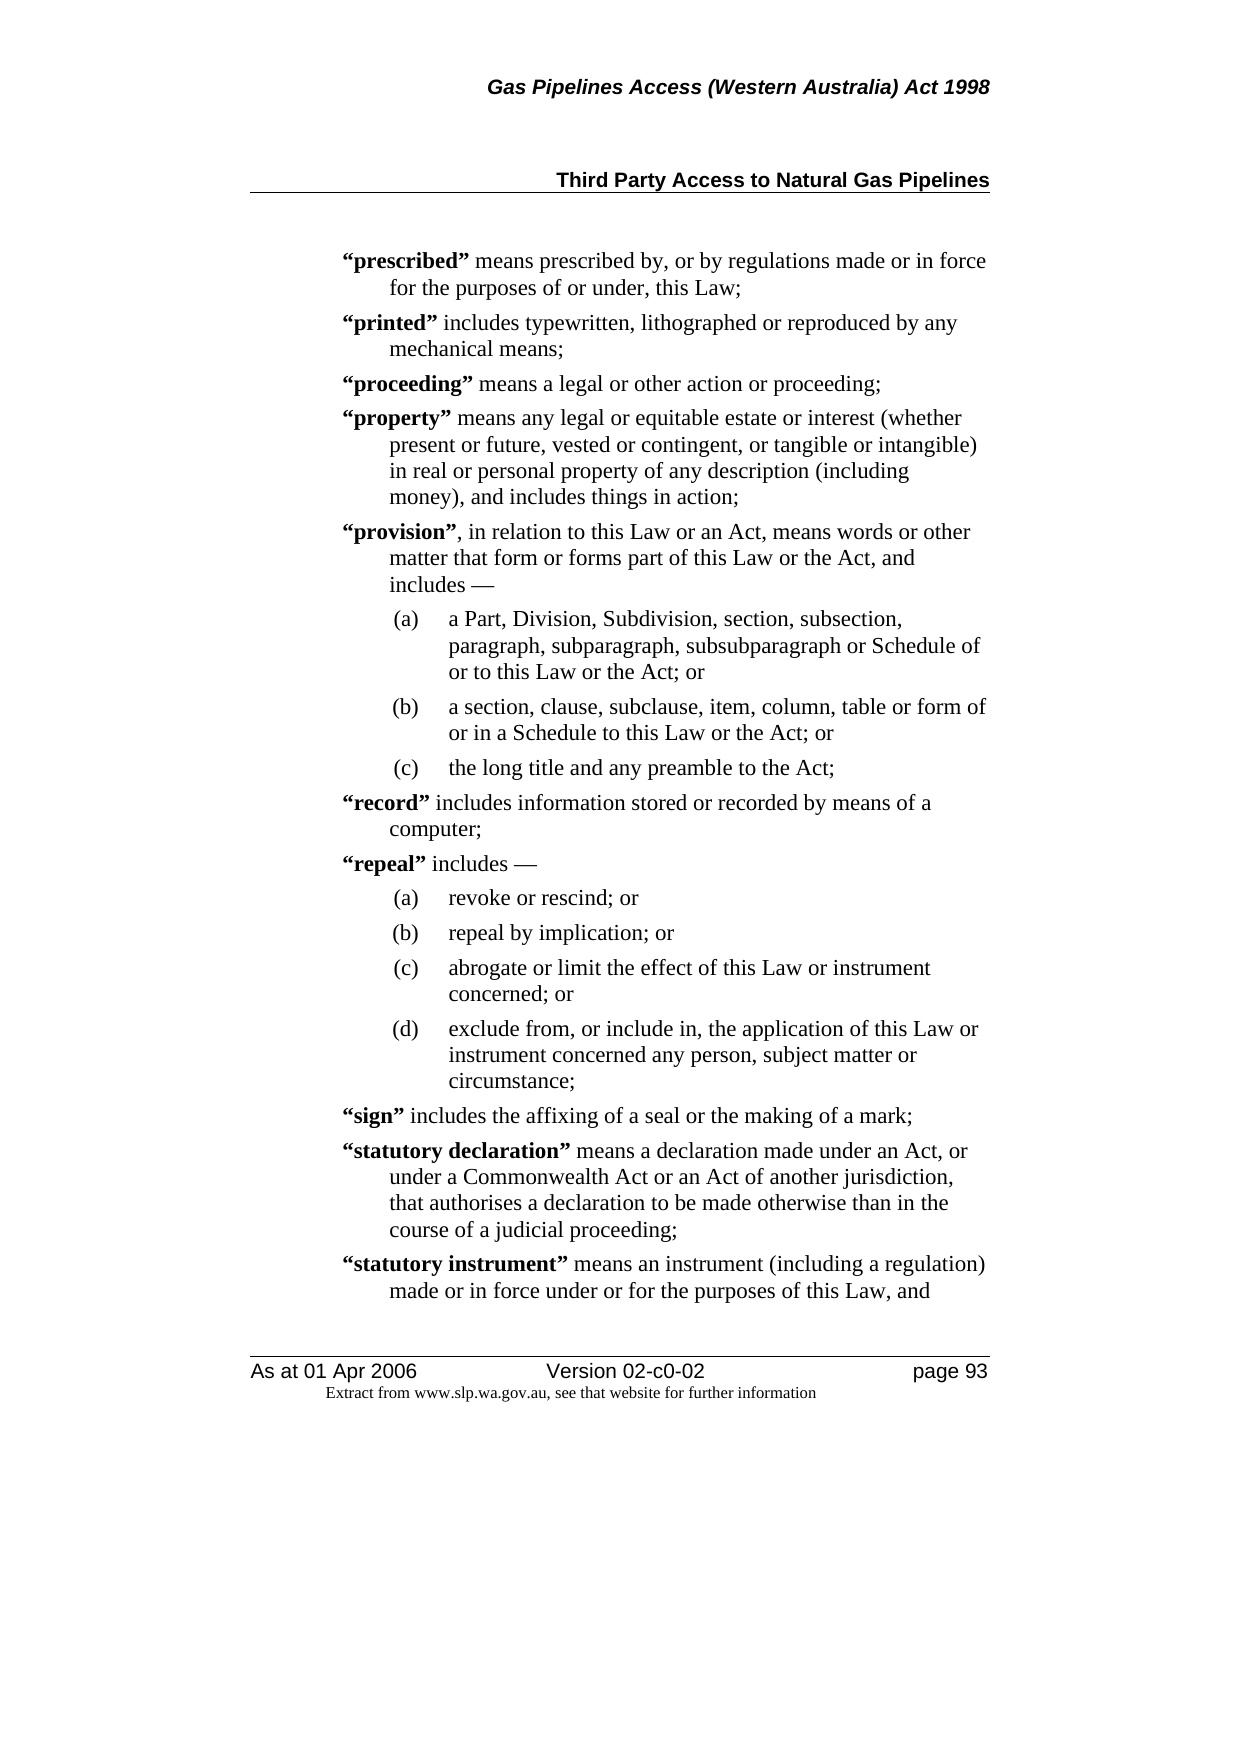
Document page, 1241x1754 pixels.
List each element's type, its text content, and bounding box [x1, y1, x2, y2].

text “record” includes information stored or recorded by means of a computer; [250, 788, 990, 841]
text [250, 1251, 990, 1303]
text (a) revoke or rescind; or [250, 884, 990, 911]
text “statutory declaration” means a declaration made under an Act, or under a Commonwealth Act or an Act of another jurisdiction, that authorises a declaration to be made otherwise than in the course of a judicial proceeding; [250, 1137, 990, 1242]
text “property” means any legal or equitable estate or interest (whether present or future, vested or contingent, or tangible or intangible) in real or personal property of any description (including money), and includes things in action; [250, 404, 990, 510]
text (b) repeal by implication; or [250, 919, 990, 945]
text “prescribed” means prescribed by, or by regulations made or in force for the purposes of or under, this Law; [250, 247, 990, 300]
text (c) the long title and any preamble to the Act; [250, 754, 990, 780]
text (c) abrogate or limit the effect of this Law or instrument concerned; or [250, 954, 990, 1006]
text (d) exclude from, or include in, the application of this Law or instrument concerned any person, subject matter or circumstance; [250, 1015, 990, 1094]
text (b) a section, clause, subclause, item, column, table or form of or in a Schedule to this Law or the Act; or [250, 693, 990, 746]
text “provision”, in relation to this Law or an Act, means words or other matter that form or forms part of this Law or the Act, and includes — [250, 518, 990, 597]
text (a) a Part, Division, Subdivision, section, subsection, paragraph, subparagraph, subsubparagraph or Schedule of or to this Law or the Act; or [250, 605, 990, 684]
text “proceeding” means a legal or other action or proceeding; [250, 369, 990, 396]
text “repeal” includes — [250, 849, 990, 876]
text “sign” includes the affixing of a seal or the making of a mark; [250, 1102, 990, 1128]
text “printed” includes typewritten, lithographed or reproduced by any mechanical means; [250, 308, 990, 361]
